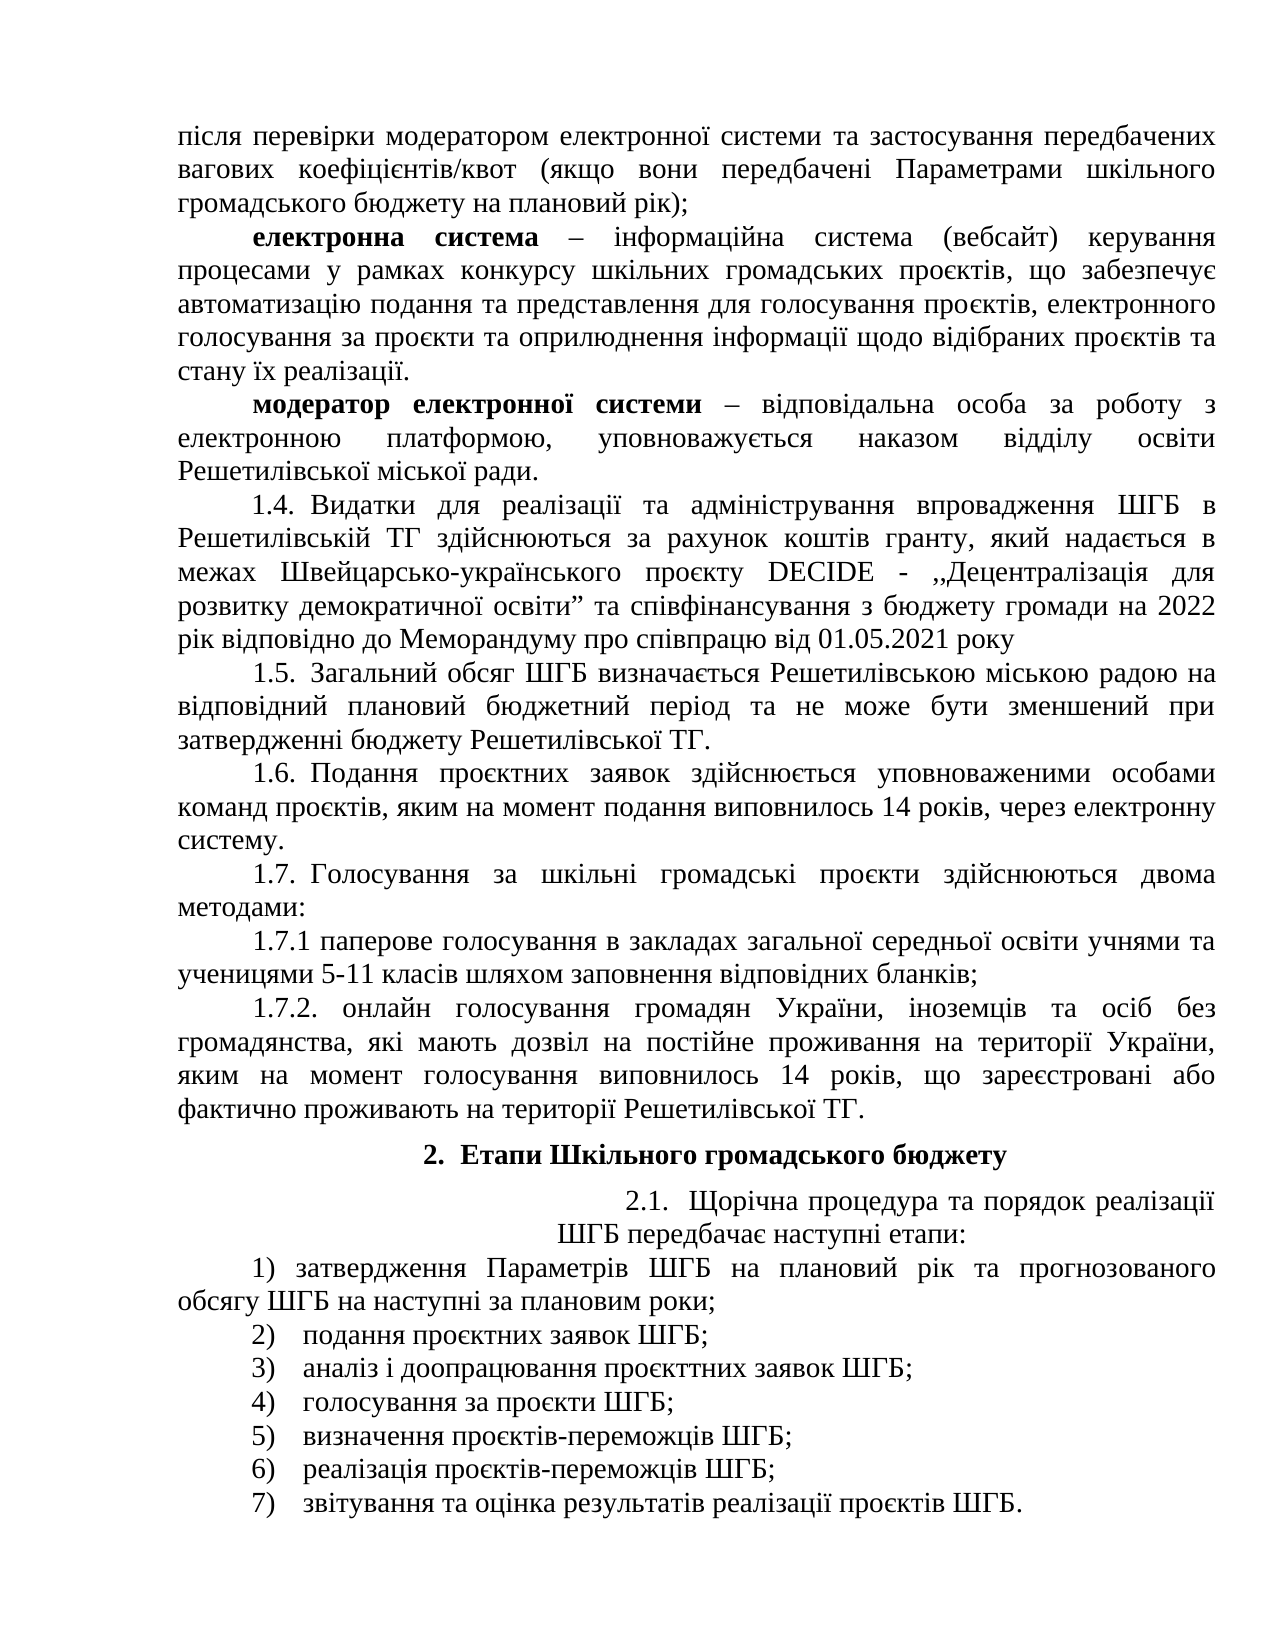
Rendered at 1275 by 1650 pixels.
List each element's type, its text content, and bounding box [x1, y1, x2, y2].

list визначення проєктів-переможців ШГБ; [177, 1418, 1216, 1451]
text 1.7.2. онлайн голосування громадян України, іноземців та осіб без громадянства, які мають дозвіл на постійне проживання на території України, яким на момент голосування виповнилось 14 років, що зареєстровані або фактично проживають на території Решетилівської ТГ. [177, 990, 1216, 1124]
text 1.7.1 паперове голосування в закладах загальної середньої освіти учнями та ученицями 5-11 класів шляхом заповнення відповідних бланків; [177, 923, 1216, 990]
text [177, 118, 1216, 219]
list Подання проєктних заявок здійснюється уповноваженими особами команд проєктів, яким на момент подання виповнилось 14 років, через електронну систему. [177, 755, 1216, 856]
list 2.1. Щорічна процедура та порядок реалізації ШГБ передбачає наступні етапи: [557, 1183, 1216, 1250]
list реалізація проєктів-переможців ШГБ; [177, 1451, 1216, 1485]
text електронна система – інформаційна система (вебсайт) керування процесами у рамках конкурсу шкільних громадських проєктів, що забезпечує автоматизацію подання та представлення для голосування проєктів, електронного голосування за проєкти та оприлюднення інформації щодо відібраних проєктів та стану їх реалізації. [177, 219, 1216, 386]
list Голосування за шкільні громадські проєкти здійснюються двома методами: [177, 856, 1216, 923]
list Видатки для реалізації та адміністрування впровадження ШГБ в Решетилівській ТГ здійснюються за рахунок коштів гранту, який надається в межах Швейцарсько-українського проєкту DECIDE - ,,Децентралізація для розвитку демократичної освіти” та співфінансування з бюджету громади на 2022 рік відповідно до Меморандуму про співпрацю від 01.05.2021 року [177, 487, 1216, 655]
list голосування за проєкти ШГБ; [177, 1384, 1216, 1418]
list звітування та оцінка результатів реалізації проєктів ШГБ. [177, 1485, 1216, 1518]
list Етапи Шкільного громадського бюджету [214, 1137, 1216, 1170]
list аналіз і доопрацювання проєкттних заявок ШГБ; [177, 1351, 1216, 1384]
list подання проєктних заявок ШГБ; [177, 1317, 1216, 1351]
text модератор електронної системи – відповідальна особа за роботу з електронною платформою, уповноважується наказом відділу освіти Решетилівської міської ради. [177, 386, 1216, 487]
list затвердження Параметрів ШГБ на плановий рік та прогнозованого обсягу ШГБ на наступні за плановим роки; [177, 1250, 1216, 1317]
list Загальний обсяг ШГБ визначається Решетилівською міською радою на відповідний плановий бюджетний період та не може бути зменшений при затвердженні бюджету Решетилівської ТГ. [177, 655, 1216, 755]
